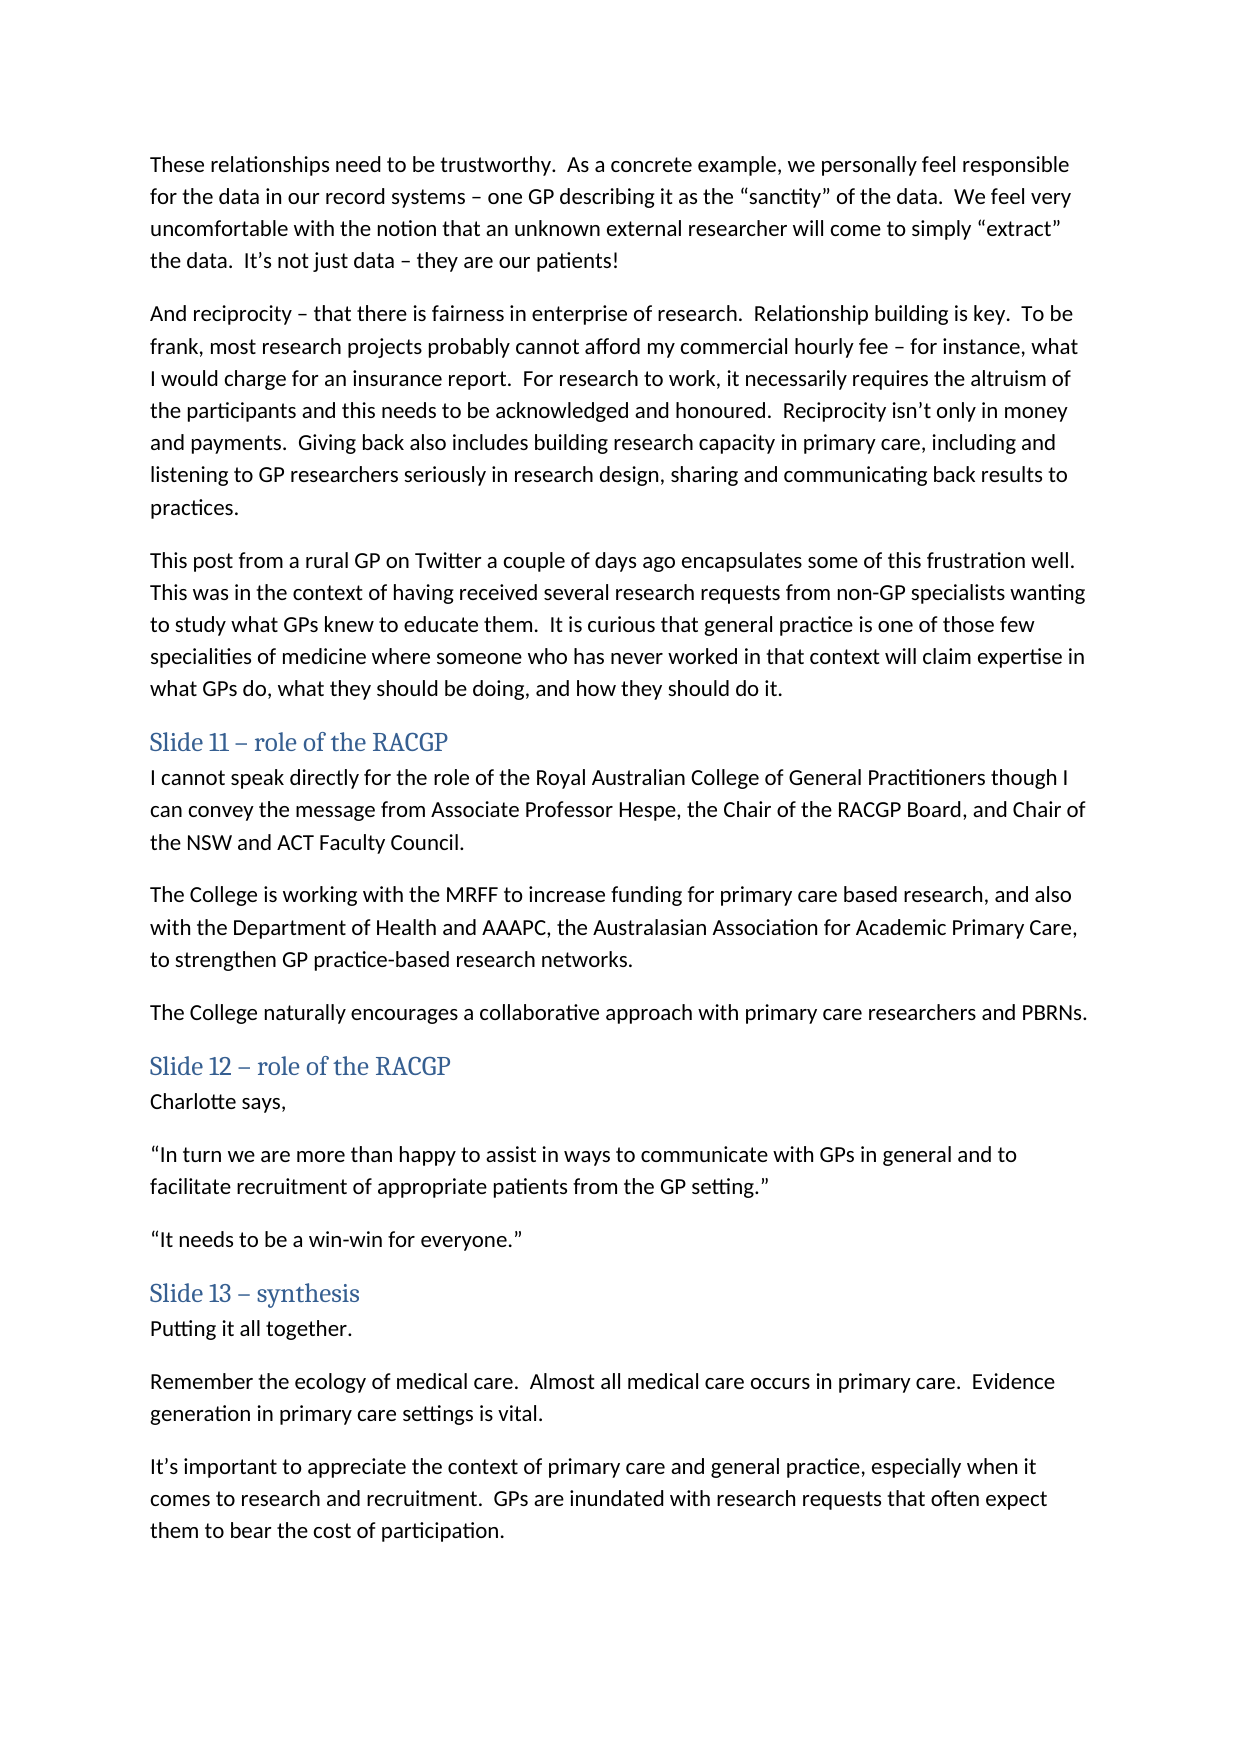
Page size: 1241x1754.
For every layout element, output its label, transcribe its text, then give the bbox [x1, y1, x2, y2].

text I cannot speak directly for the role of the Royal Australian College of General Practitioners though I can convey the message from Associate Professor Hespe, the Chair of the RACGP Board, and Chair of the NSW and ACT Faculty Council. [150, 763, 1090, 856]
text These relationships need to be trustworthy. As a concrete example, we personally feel responsible for the data in our record systems – one GP describing it as the “sanctity” of the data. We feel very uncomfortable with the notion that an unknown external researcher will come to simply “extract” the data. It’s not just data – they are our patients! [150, 150, 1090, 274]
text This post from a rural GP on Twitter a couple of days ago encapsulates some of this frustration well. This was in the context of having received several research requests from non-GP specialists wanting to study what GPs knew to educate them. It is curious that general practice is one of those few specialities of medicine where someone who has never worked in that context will claim expertise in what GPs do, what they should be doing, and how they should do it. [150, 546, 1090, 702]
text The College naturally encourages a collaborative approach with primary care researchers and PBRNs. [150, 998, 1090, 1026]
text Remember the ecology of medical care. Almost all medical care occurs in primary care. Evidence generation in primary care settings is vital. [150, 1367, 1090, 1427]
text And reciprocity – that there is fairness in enterprise of research. Relationship building is key. To be frank, most research projects probably cannot afford my commercial hourly fee – for instance, what I would charge for an insurance report. For research to work, it necessarily requires the altruism of the participants and this needs to be acknowledged and honoured. Reciprocity isn’t only in money and payments. Giving back also includes building research capacity in primary care, including and listening to GP researchers seriously in research design, sharing and communicating back results to practices. [150, 299, 1090, 521]
subtitle Slide 11 – role of the RACGP [150, 727, 1090, 759]
text “In turn we are more than happy to assist in ways to communicate with GPs in general and to facilitate recruitment of appropriate patients from the GP setting.” [150, 1140, 1090, 1200]
text The College is working with the MRFF to increase funding for primary care based research, and also with the Department of Health and AAAPC, the Australasian Association for Academic Primary Care, to strengthen GP practice-based research networks. [150, 881, 1090, 973]
subtitle Slide 12 – role of the RACGP [150, 1051, 1090, 1082]
text It’s important to appreciate the context of primary care and general practice, especially when it comes to research and recruitment. GPs are inundated with research requests that often expect them to bear the cost of participation. [150, 1452, 1090, 1544]
subtitle Slide 13 – synthesis [150, 1278, 1090, 1309]
text Putting it all together. [150, 1314, 1090, 1342]
text Charlotte says, [150, 1087, 1090, 1115]
text “It needs to be a win-win for everyone.” [150, 1225, 1090, 1253]
